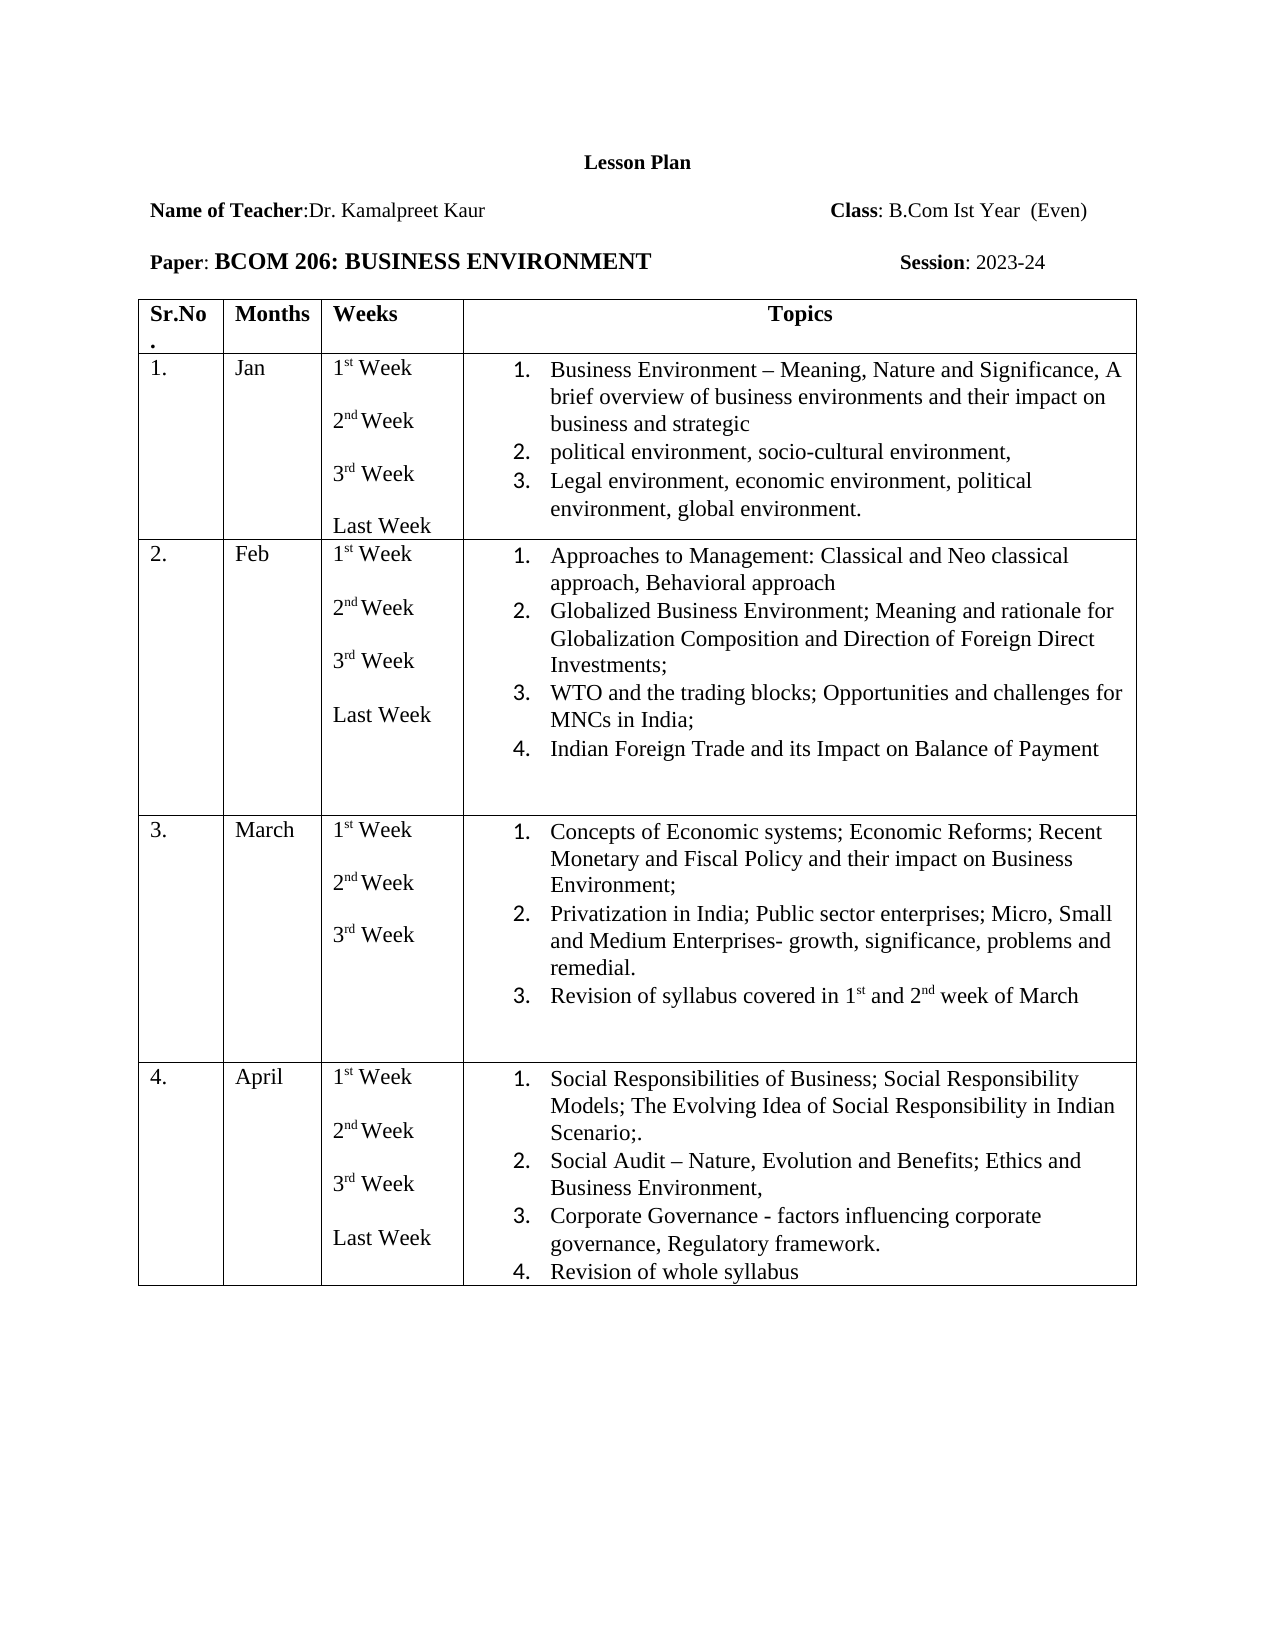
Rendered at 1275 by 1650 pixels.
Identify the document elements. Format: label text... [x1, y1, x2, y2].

table_header Sr.No. [139, 300, 223, 353]
table_header Weeks [322, 300, 463, 353]
table_header Topics [464, 300, 1136, 353]
table_cell Approaches to Management: Classical and Neo classical approach, Behavioral approach Globalized Business Environment; Meaning and rationale for Globalization Composition and Direction of Foreign Direct Investments; WTO and the trading blocks; Opportunities and challenges for MNCs in India; Indian Foreign Trade and its Impact on Balance of Payment [464, 540, 1136, 815]
table_cell 4. [139, 1063, 223, 1285]
table_cell Concepts of Economic systems; Economic Reforms; Recent Monetary and Fiscal Policy and their impact on Business Environment; Privatization in India; Public sector enterprises; Micro, Small and Medium Enterprises- growth, significance, problems and remedial. Revision of syllabus covered in 1st and 2nd week of March [464, 816, 1136, 1062]
table_cell Social Responsibilities of Business; Social Responsibility Models; The Evolving Idea of Social Responsibility in Indian Scenario;. Social Audit – Nature, Evolution and Benefits; Ethics and Business Environment, Corporate Governance - factors influencing corporate governance, Regulatory framework. Revision of whole syllabus [464, 1063, 1136, 1285]
table_cell Jan [224, 354, 321, 539]
table_cell 2. [139, 540, 223, 815]
table_cell Business Environment – Meaning, Nature and Significance, A brief overview of business environments and their impact on business and strategic political environment, socio-cultural environment, Legal environment, economic environment, political environment, global environment. [464, 354, 1136, 539]
text Lesson Plan [150, 150, 1125, 174]
text Paper: BCOM 206: BUSINESS ENVIRONMENT Session: 2023-24 [150, 247, 1125, 274]
table_cell April [224, 1063, 321, 1285]
table_cell March [224, 816, 321, 1062]
table_cell 1st Week 2nd Week 3rd Week Last Week [322, 1063, 463, 1285]
table_cell 1st Week 2nd Week 3rd Week Last Week [322, 540, 463, 815]
table_cell 3. [139, 816, 223, 1062]
table_header Months [224, 300, 321, 353]
text Name of Teacher:Dr. Kamalpreet Kaur Class: B.Com Ist Year (Even) [150, 198, 1125, 222]
table_cell Feb [224, 540, 321, 815]
table_cell 1st Week 2nd Week 3rd Week Last Week [322, 354, 463, 539]
table_cell 1. [139, 354, 223, 539]
table_cell 1st Week 2nd Week 3rd Week [322, 816, 463, 1062]
